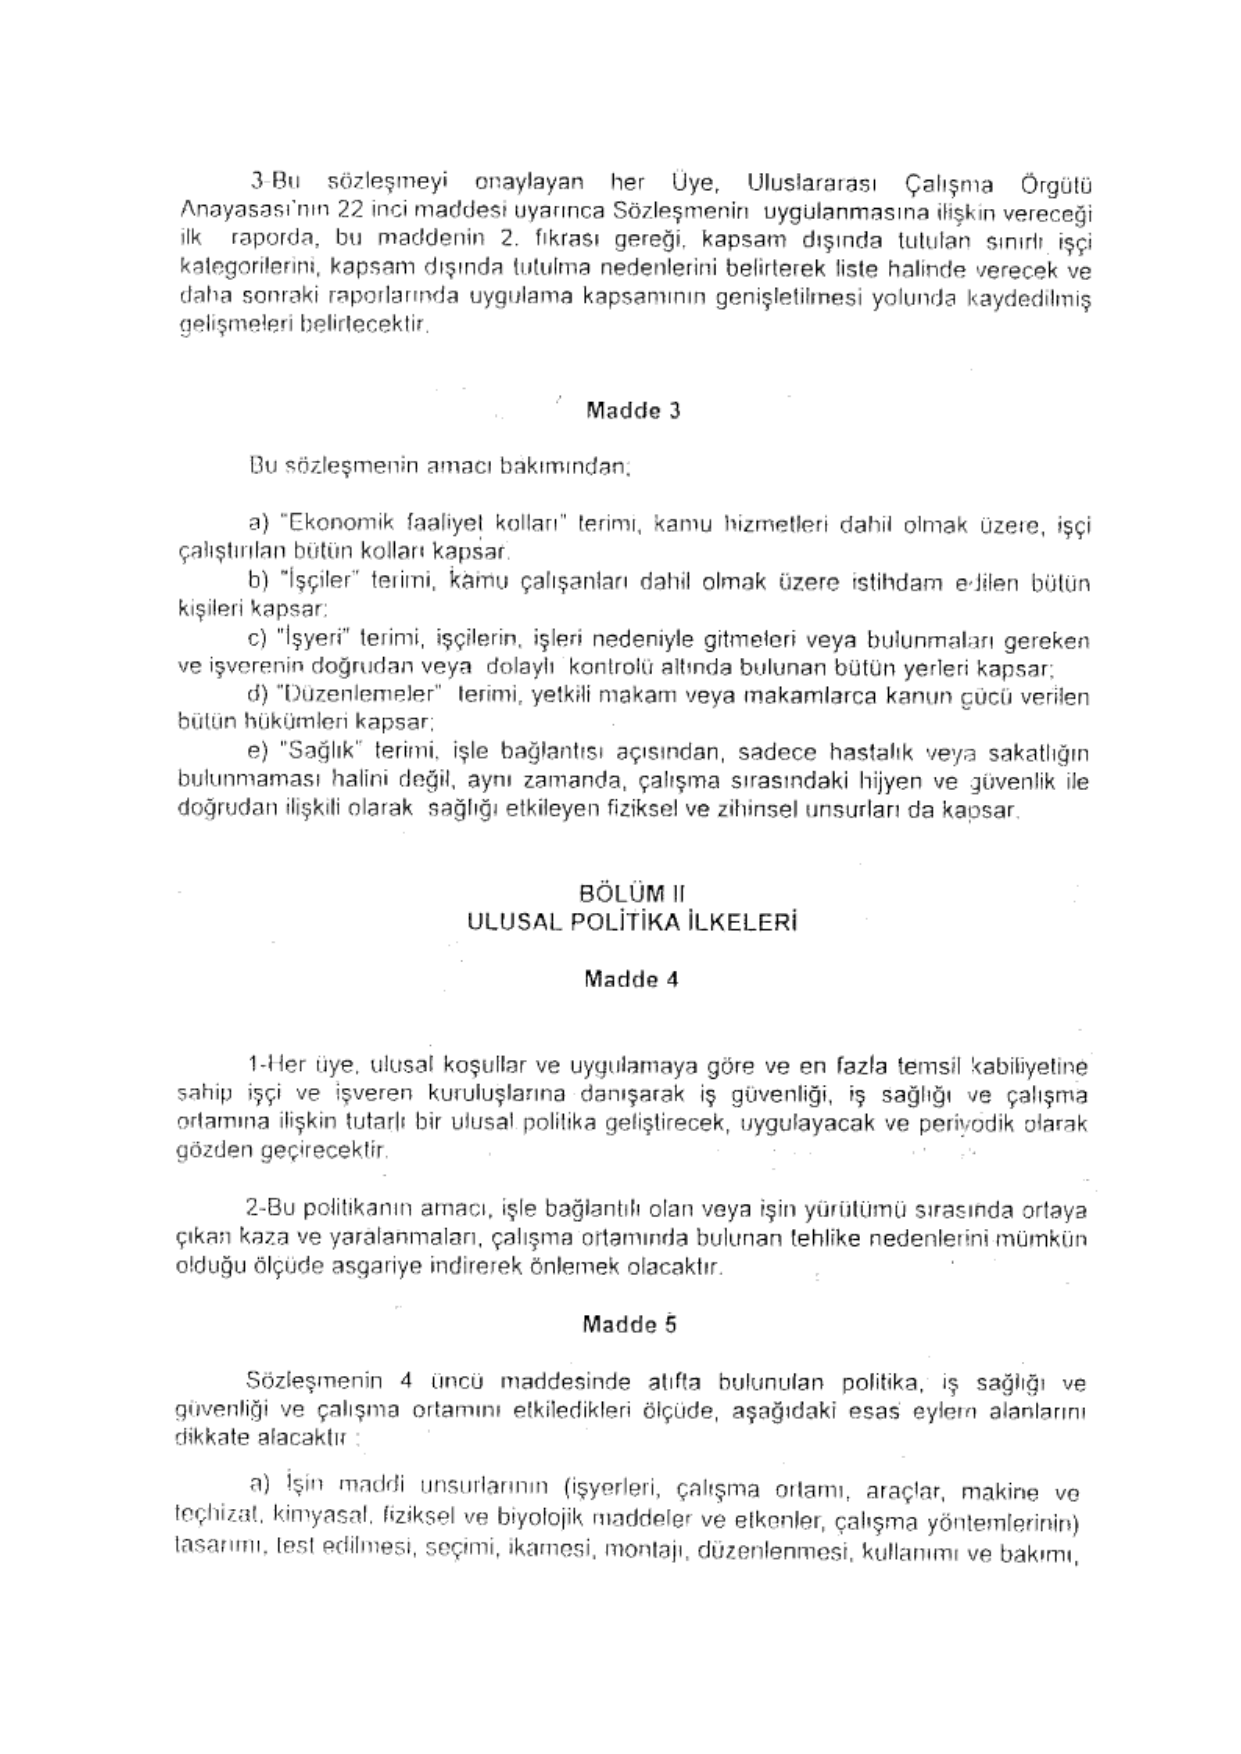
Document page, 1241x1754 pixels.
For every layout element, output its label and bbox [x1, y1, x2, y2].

picture [147, 147, 1121, 1580]
